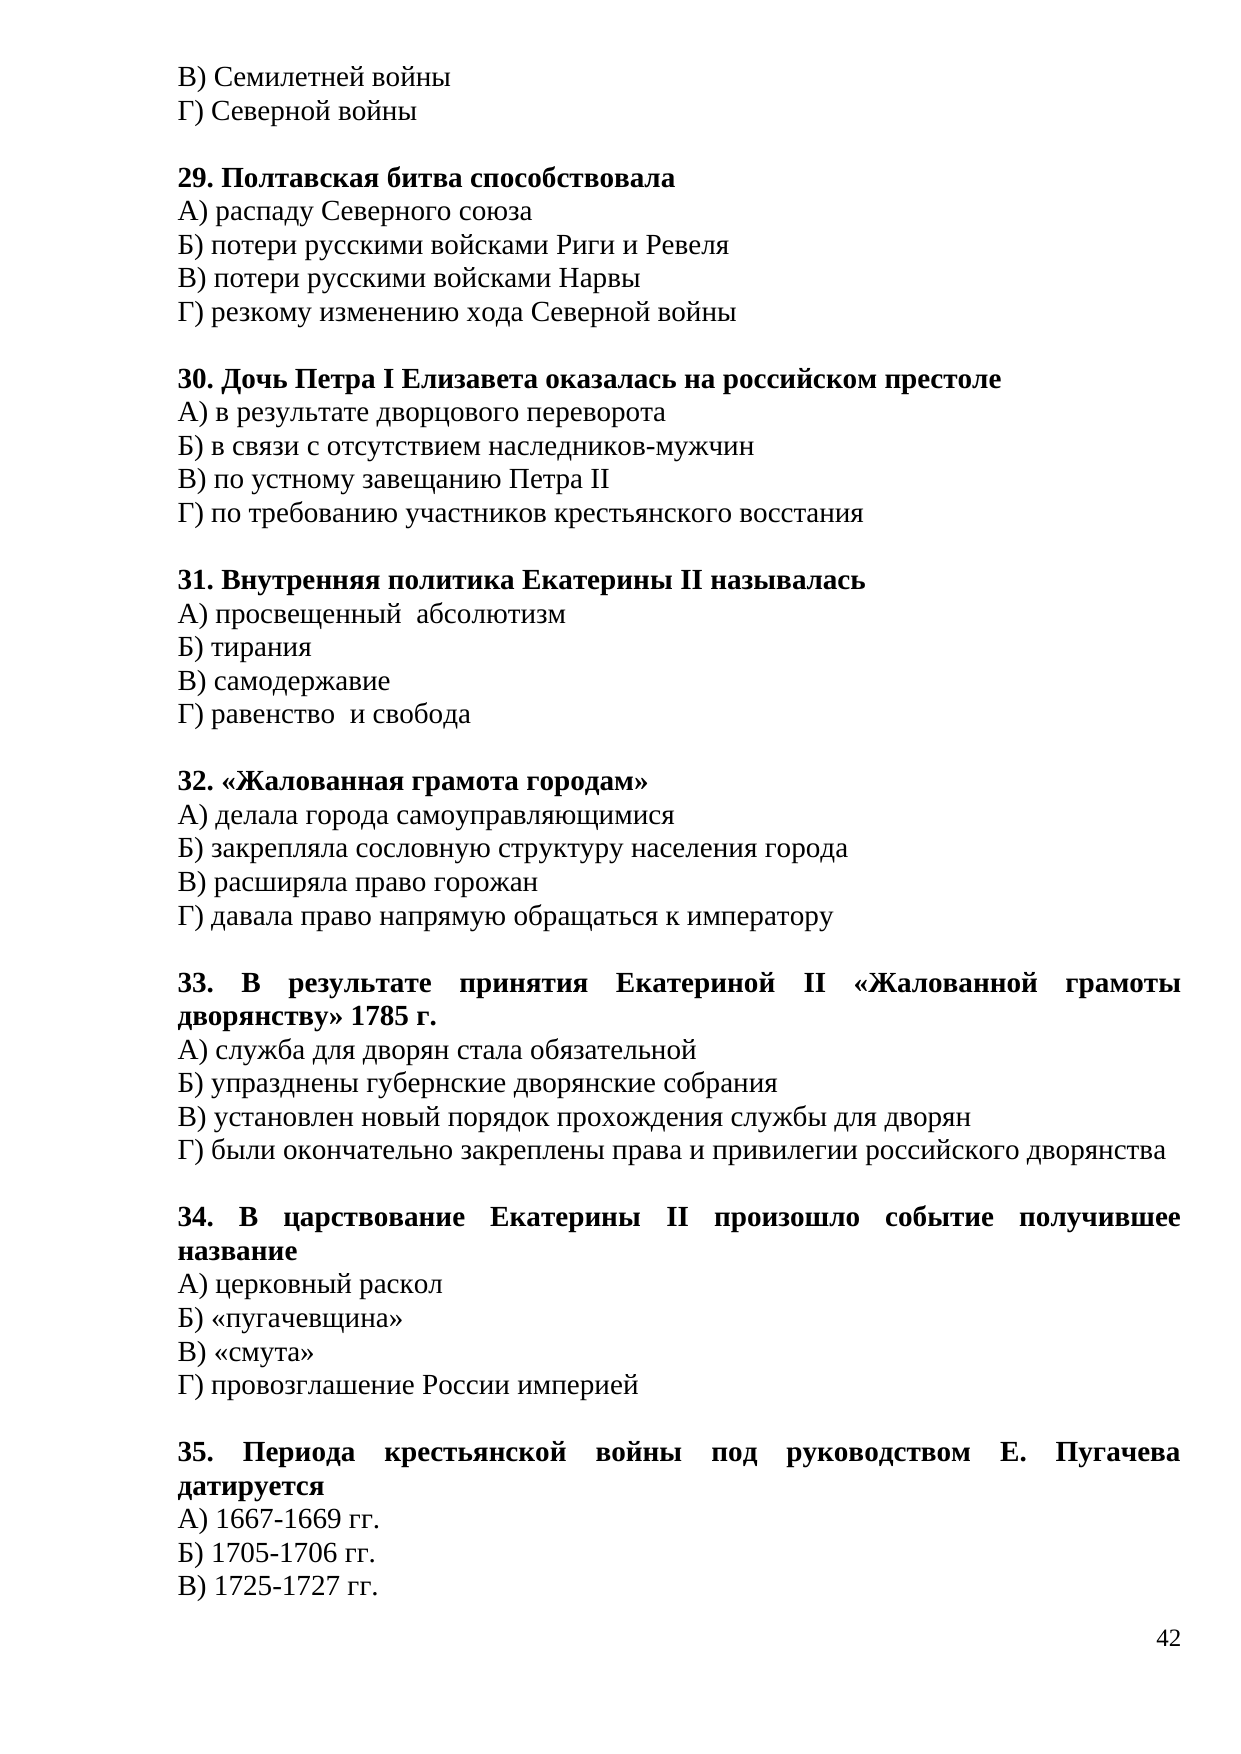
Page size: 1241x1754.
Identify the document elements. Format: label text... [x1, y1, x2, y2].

text 30. Дочь Петра I Елизавета оказалась на российском престоле [177, 361, 1181, 394]
text 29. Полтавская битва способствовала [177, 160, 1181, 193]
text 33. В результате принятия Екатериной II «Жалованной грамоты дворянству» 1785 г. [177, 965, 1181, 1032]
text Б) тирания [177, 629, 1181, 663]
text Б) закрепляла сословную структуру населения города [177, 831, 1181, 864]
text А) 1667-1669 гг. [177, 1501, 1181, 1535]
text В) самодержавие [177, 663, 1181, 696]
text А) просвещенный абсолютизм [177, 596, 1181, 629]
text Г) провозглашение России империей [177, 1367, 1181, 1401]
text А) в результате дворцового переворота [177, 394, 1181, 428]
text Б) упразднены губернские дворянские собрания [177, 1065, 1181, 1099]
text В) 1725-1727 гг. [177, 1568, 1181, 1602]
text Б) «пугачевщина» [177, 1300, 1181, 1334]
text А) делала города самоуправляющимися [177, 797, 1181, 831]
text Г) были окончательно закреплены права и привилегии российского дворянства [177, 1132, 1181, 1166]
text 31. Внутренняя политика Екатерины II называлась [177, 562, 1181, 596]
text Б) 1705-1706 гг. [177, 1535, 1181, 1568]
text Г) давала право напрямую обращаться к императору [177, 898, 1181, 931]
text Б) в связи с отсутствием наследников-мужчин [177, 428, 1181, 462]
text Б) потери русскими войсками Риги и Ревеля [177, 227, 1181, 260]
text В) расширяла право горожан [177, 864, 1181, 898]
text В) установлен новый порядок прохождения службы для дворян [177, 1099, 1181, 1132]
text Г) Северной войны [177, 93, 1181, 126]
text В) по устному завещанию Петра II [177, 462, 1181, 495]
text А) служба для дворян стала обязательной [177, 1032, 1181, 1065]
text Г) по требованию участников крестьянского восстания [177, 495, 1181, 529]
text А) распаду Северного союза [177, 193, 1181, 227]
text А) церковный раскол [177, 1267, 1181, 1300]
text В) «смута» [177, 1334, 1181, 1367]
text В) Семилетней войны [177, 59, 1181, 93]
text 34. В царствование Екатерины II произошло событие получившее название [177, 1199, 1181, 1267]
text В) потери русскими войсками Нарвы [177, 260, 1181, 294]
text 35. Периода крестьянской войны под руководством Е. Пугачева датируется [177, 1434, 1181, 1501]
text 32. «Жалованная грамота городам» [177, 763, 1181, 797]
text Г) равенство и свобода [177, 696, 1181, 730]
text Г) резкому изменению хода Северной войны [177, 294, 1181, 327]
